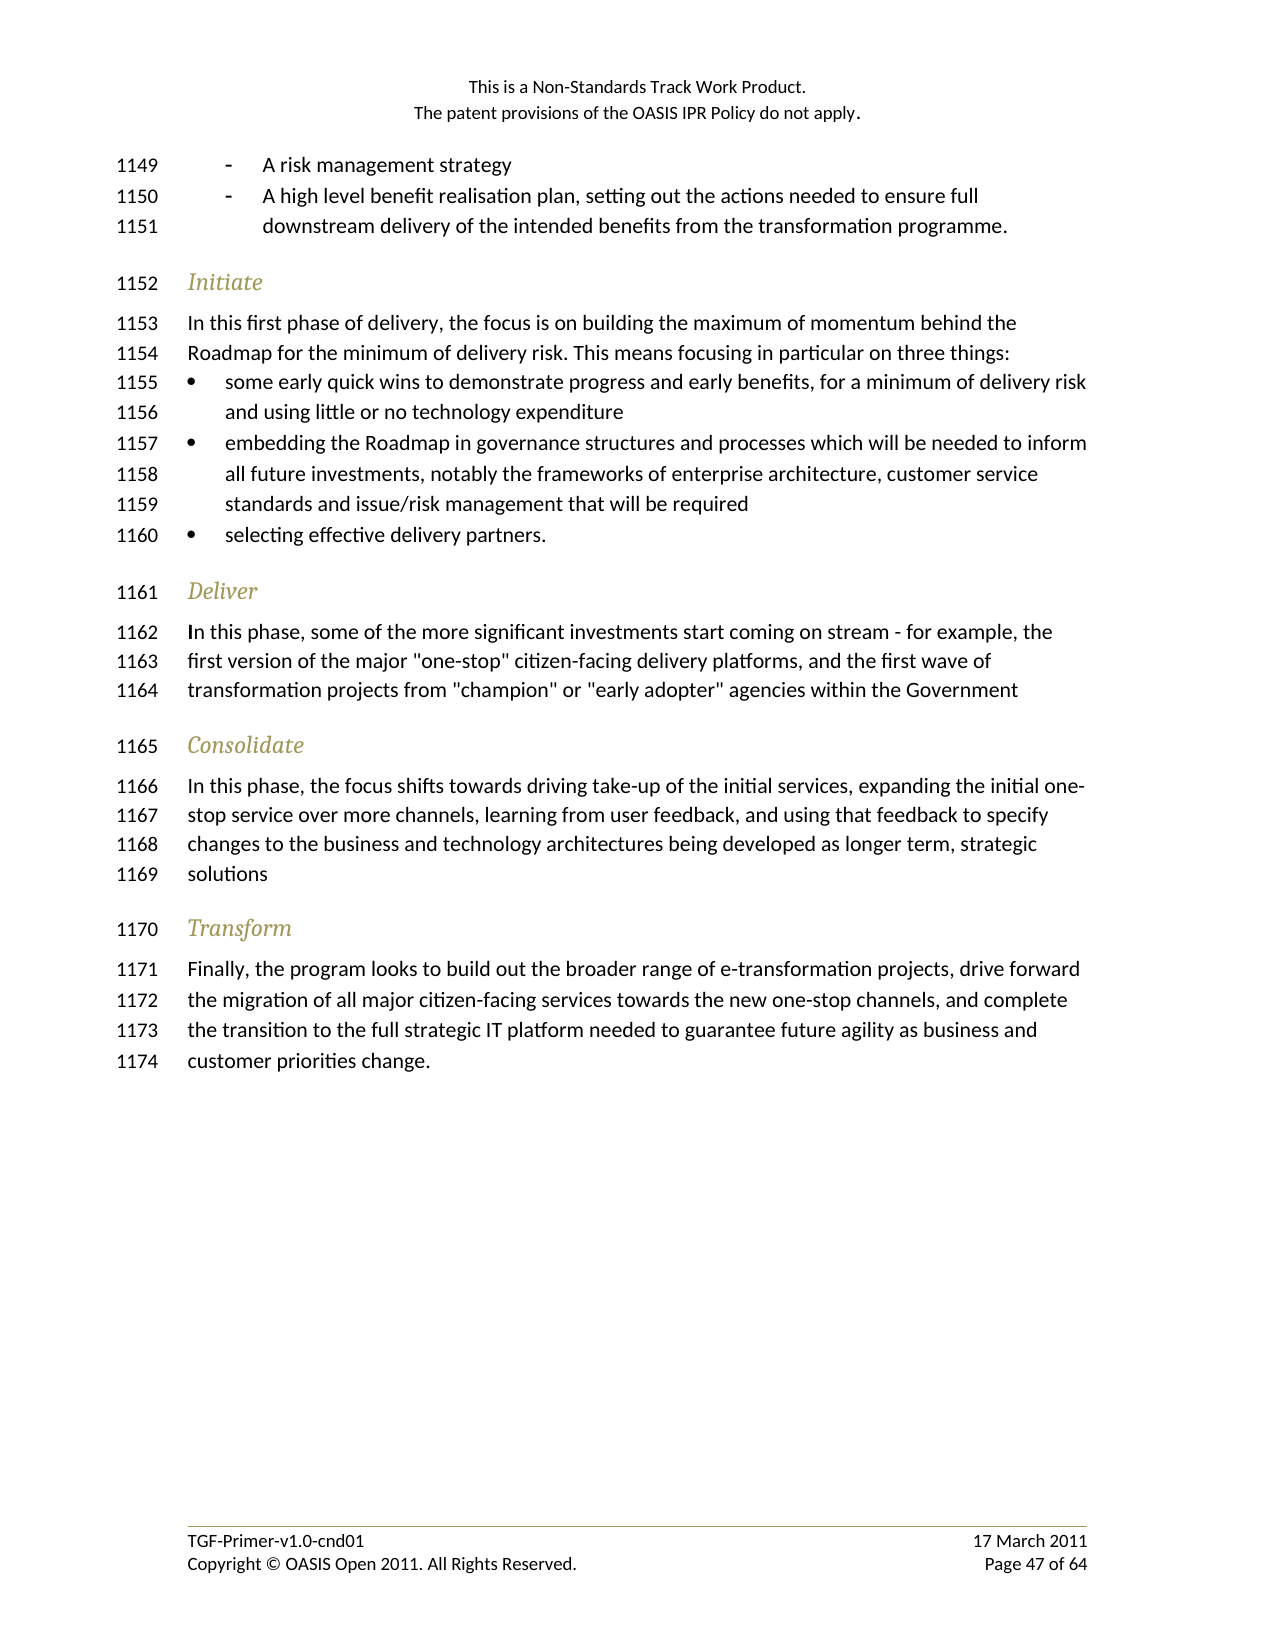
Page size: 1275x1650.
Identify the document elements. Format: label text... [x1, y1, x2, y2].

subtitle Consolidate [187, 731, 1087, 759]
list selecting effective delivery partners. [187, 521, 1087, 548]
subtitle Transform [187, 914, 1087, 943]
list A risk management strategy [225, 151, 1087, 178]
subtitle Initiate [187, 268, 1087, 297]
subtitle Deliver [187, 577, 1087, 605]
list A high level benefit realisation plan, setting out the actions needed to ensure full downstream delivery of the intended benefits from the transformation programme. [225, 182, 1087, 239]
text In this phase, some of the more significant investments start coming on stream - for example, the first version of the major "one-stop" citizen-facing delivery platforms, and the first wave of transformation projects from "champion" or "early adopter" agencies within the Government [187, 618, 1087, 703]
list some early quick wins to demonstrate progress and early benefits, for a minimum of delivery risk and using little or no technology expenditure [187, 368, 1087, 425]
text In this phase, the focus shifts towards driving take-up of the initial services, expanding the initial one-stop service over more channels, learning from user feedback, and using that feedback to specify changes to the business and technology architectures being developed as longer term, strategic solutions [187, 772, 1087, 886]
list Finally, the program looks to build out the broader range of e-transformation projects, drive forward the migration of all major citizen-facing services towards the new one-stop channels, and complete the transition to the full strategic IT platform needed to guarantee future agility as business and customer priorities change. [187, 955, 1087, 1074]
list embedding the Roadmap in governance structures and processes which will be needed to inform all future investments, notably the frameworks of enterprise architecture, customer service standards and issue/risk management that will be required [187, 429, 1087, 517]
list In this first phase of delivery, the focus is on building the maximum of momentum behind the Roadmap for the minimum of delivery risk. This means focusing in particular on three things: [187, 309, 1087, 365]
